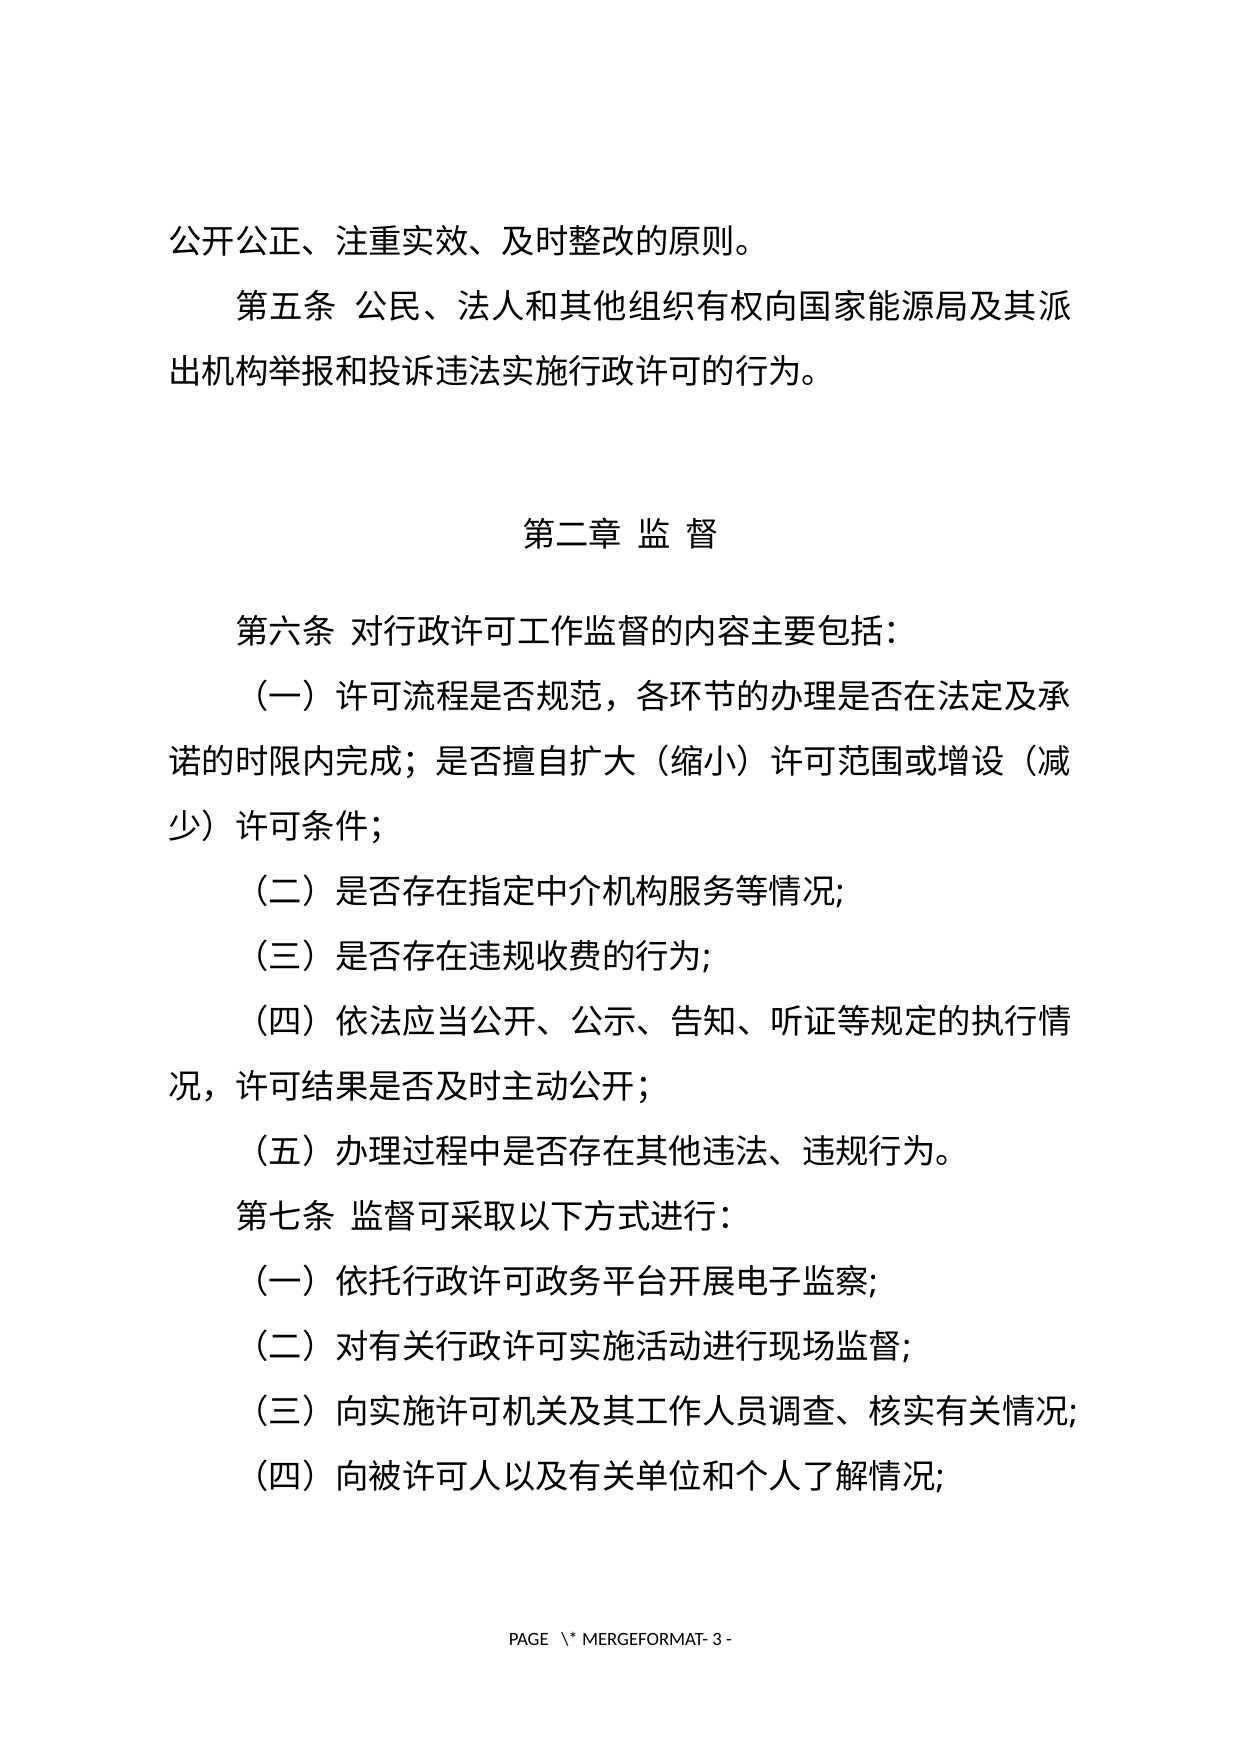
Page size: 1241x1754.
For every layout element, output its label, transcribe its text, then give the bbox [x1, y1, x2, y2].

text （四）依法应当公开、公示、告知、听证等规定的执行情况，许可结果是否及时主动公开； [168, 987, 1072, 1117]
text （四）向被许可人以及有关单位和个人了解情况; [168, 1442, 1072, 1507]
text （一）许可流程是否规范，各环节的办理是否在法定及承诺的时限内完成；是否擅自扩大（缩小）许可范围或增设（减少）许可条件； [168, 662, 1072, 735]
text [168, 207, 1072, 272]
text 第七条 监督可采取以下方式进行： [168, 1182, 1072, 1247]
text （三）向实施许可机关及其工作人员调查、核实有关情况; [168, 1377, 1072, 1442]
text 第六条 对行政许可工作监督的内容主要包括： [168, 597, 1072, 662]
text （三）是否存在违规收费的行为; [168, 922, 1072, 987]
text 第二章 监 督 [168, 499, 1072, 564]
text （一）许可流程是否规范，各环节的办理是否在法定及承诺的时限内完成；是否擅自扩大（缩小）许可范围或增设（减少）许可条件； [168, 783, 1072, 857]
text （二）对有关行政许可实施活动进行现场监督; [168, 1312, 1072, 1377]
text （五）办理过程中是否存在其他违法、违规行为。 [168, 1117, 1072, 1182]
text （二）是否存在指定中介机构服务等情况; [168, 857, 1072, 922]
text （一）依托行政许可政务平台开展电子监察; [168, 1247, 1072, 1312]
text 第五条 公民、法人和其他组织有权向国家能源局及其派出机构举报和投诉违法实施行政许可的行为。 [168, 272, 1072, 402]
